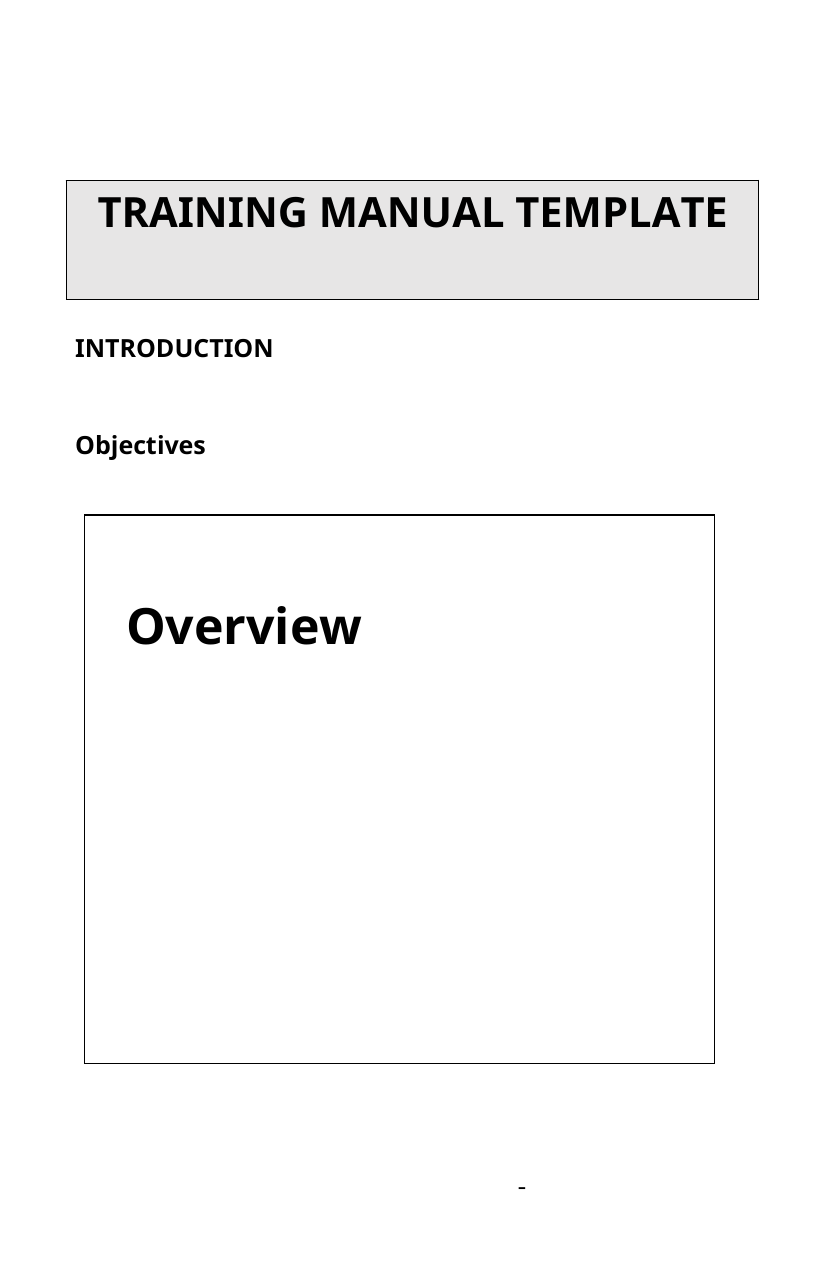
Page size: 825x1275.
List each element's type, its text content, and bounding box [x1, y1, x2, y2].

text INTRODUCTION [75, 331, 750, 365]
text TRAINING MANUAL TEMPLATE [67, 181, 758, 237]
text Objectives [75, 428, 750, 462]
